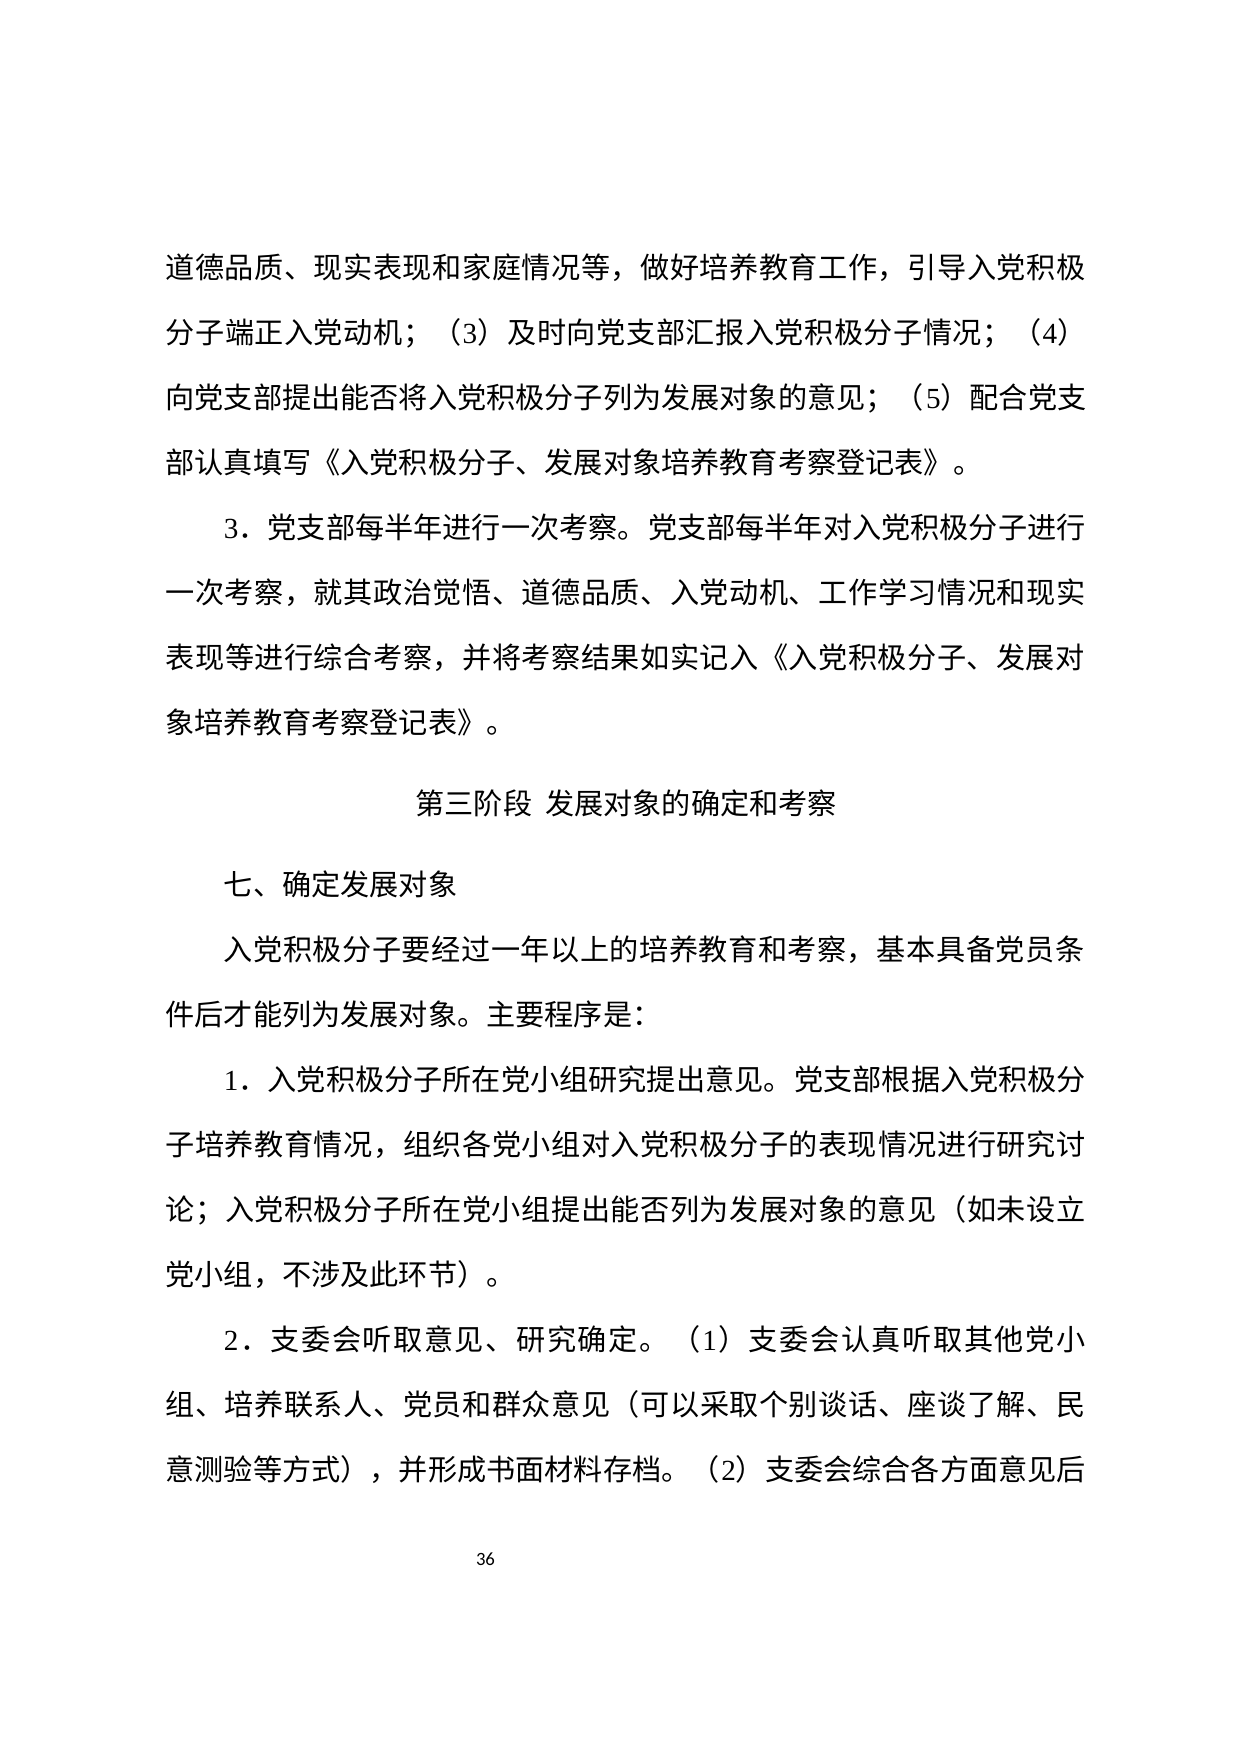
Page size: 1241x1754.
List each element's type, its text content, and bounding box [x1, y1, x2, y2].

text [165, 1306, 1087, 1501]
text 第三阶段 发展对象的确定和考察 [165, 769, 1087, 834]
text 3．党支部每半年进行一次考察。党支部每半年对入党积极分子进行一次考察，就其政治觉悟、道德品质、入党动机、工作学习情况和现实表现等进行综合考察，并将考察结果如实记入《入党积极分子、发展对象培养教育考察登记表》。 [165, 493, 1087, 753]
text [165, 233, 1087, 493]
text 1．入党积极分子所在党小组研究提出意见。党支部根据入党积极分子培养教育情况，组织各党小组对入党积极分子的表现情况进行研究讨论；入党积极分子所在党小组提出能否列为发展对象的意见（如未设立党小组，不涉及此环节）。 [165, 1046, 1087, 1306]
text 入党积极分子要经过一年以上的培养教育和考察，基本具备党员条件后才能列为发展对象。主要程序是： [165, 916, 1087, 1046]
text 七、确定发展对象 [165, 851, 1087, 916]
